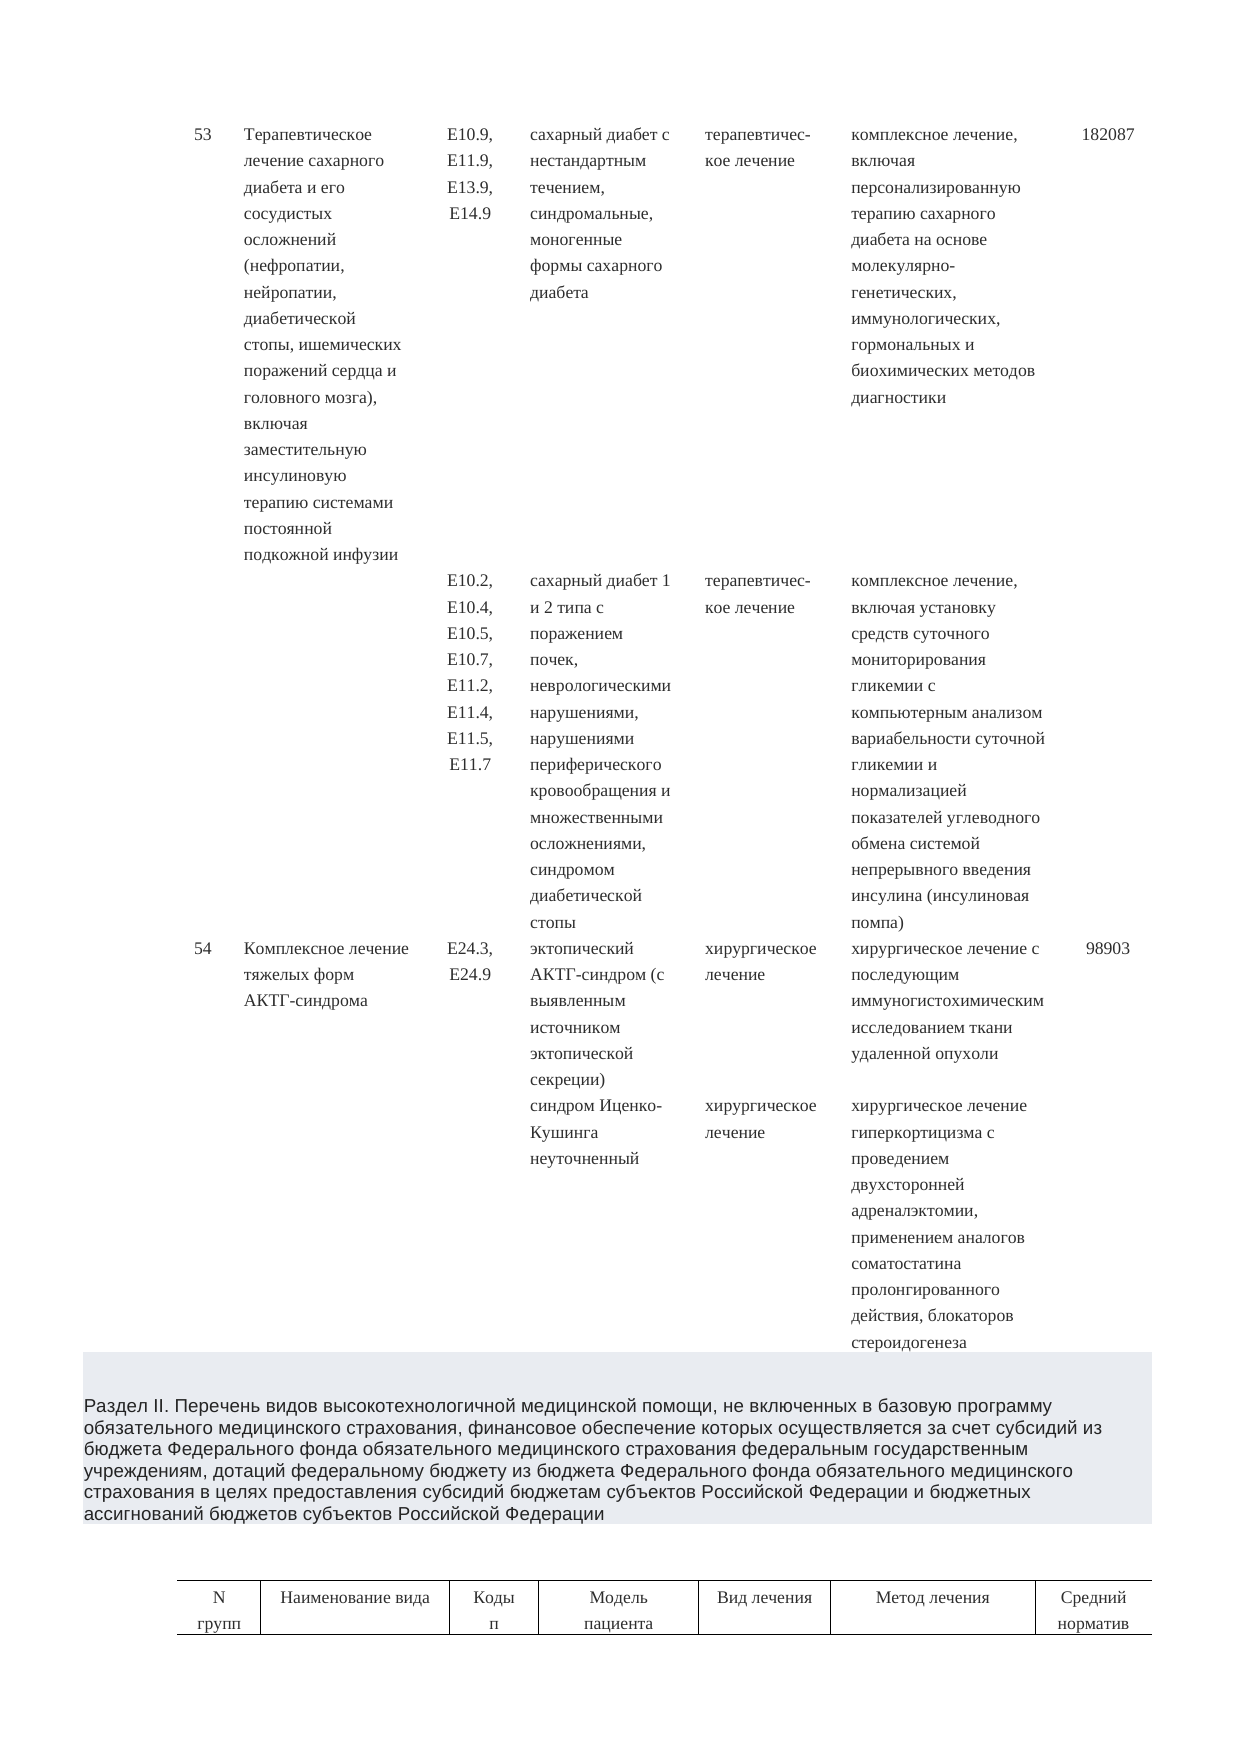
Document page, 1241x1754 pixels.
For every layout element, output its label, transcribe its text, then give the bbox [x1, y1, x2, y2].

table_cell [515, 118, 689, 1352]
text Раздел II. Перечень видов высокотехнологичной медицинской помощи, не включенных в базовую программу обязательного медицинского страхования, финансовое обеспечение которых осуществляется за счет субсидий из бюджета Федерального фонда обязательного медицинского страхования федеральным государственным учреждениям, дотаций федеральному бюджету из бюджета Федерального фонда обязательного медицинского страхования в целях предоставления субсидий бюджетам субъектов Российской Федерации и бюджетных ассигнований бюджетов субъектов Российской Федерации [83, 1352, 1152, 1524]
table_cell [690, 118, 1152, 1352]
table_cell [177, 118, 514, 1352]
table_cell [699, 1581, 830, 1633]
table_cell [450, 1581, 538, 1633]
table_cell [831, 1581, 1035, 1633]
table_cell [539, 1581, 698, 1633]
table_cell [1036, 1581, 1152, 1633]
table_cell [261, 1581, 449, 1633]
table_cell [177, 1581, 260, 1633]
